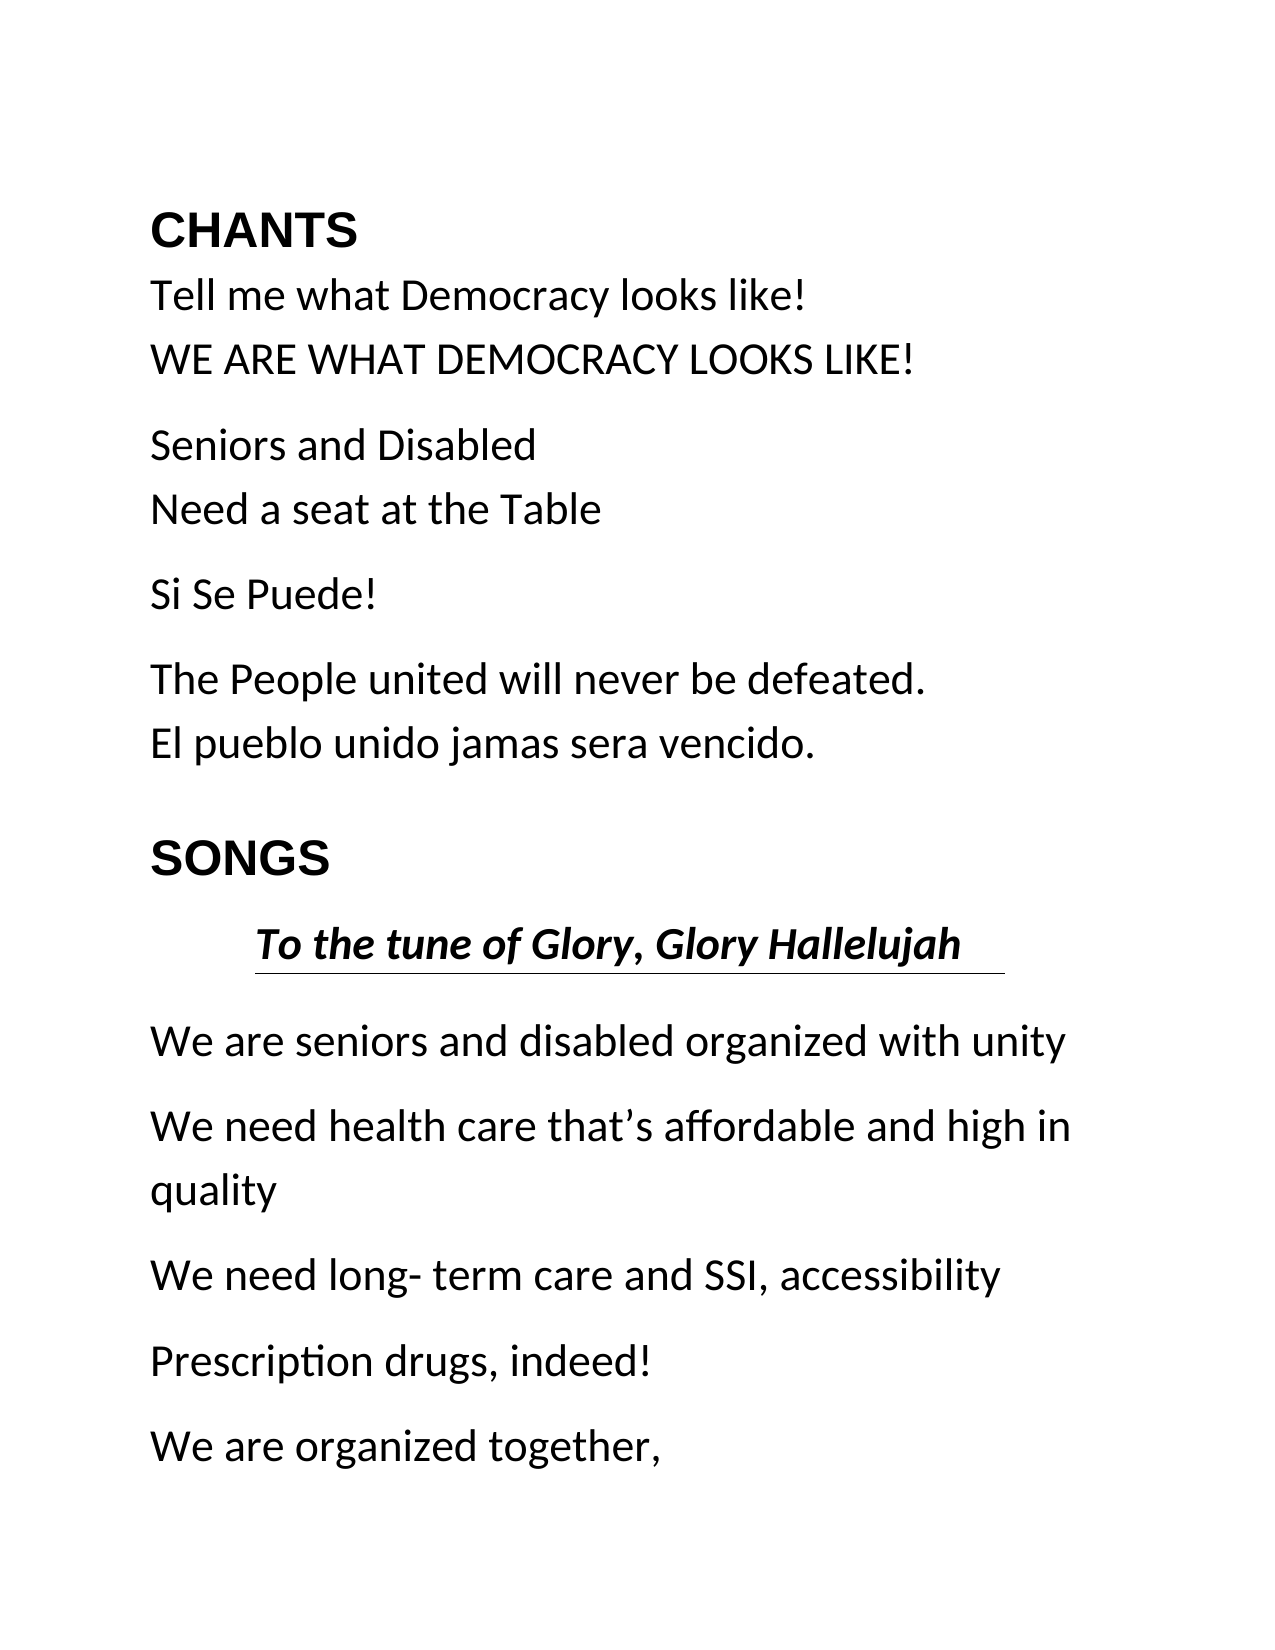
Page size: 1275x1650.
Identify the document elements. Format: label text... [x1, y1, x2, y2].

text The People united will never be defeated. El pueblo unido jamas sera vencido. [150, 650, 1125, 770]
subtitle CHANTS [150, 200, 1125, 257]
text We need health care that’s affordable and high in quality [150, 1097, 1125, 1217]
text We are seniors and disabled organized with unity [150, 1012, 1125, 1068]
text We are organized together, [150, 1417, 1125, 1472]
text Prescription drugs, indeed! [150, 1331, 1125, 1387]
text We need long- term care and SSI, accessibility [150, 1246, 1125, 1302]
subtitle SONGS [150, 828, 1125, 886]
text Tell me what Democracy looks like! WE ARE WHAT DEMOCRACY LOOKS LIKE! [150, 266, 1125, 386]
text Si Se Puede! [150, 565, 1125, 621]
text Seniors and Disabled Need a seat at the Table [150, 415, 1125, 536]
text To the tune of Glory, Glory Hallelujah [255, 915, 1005, 973]
